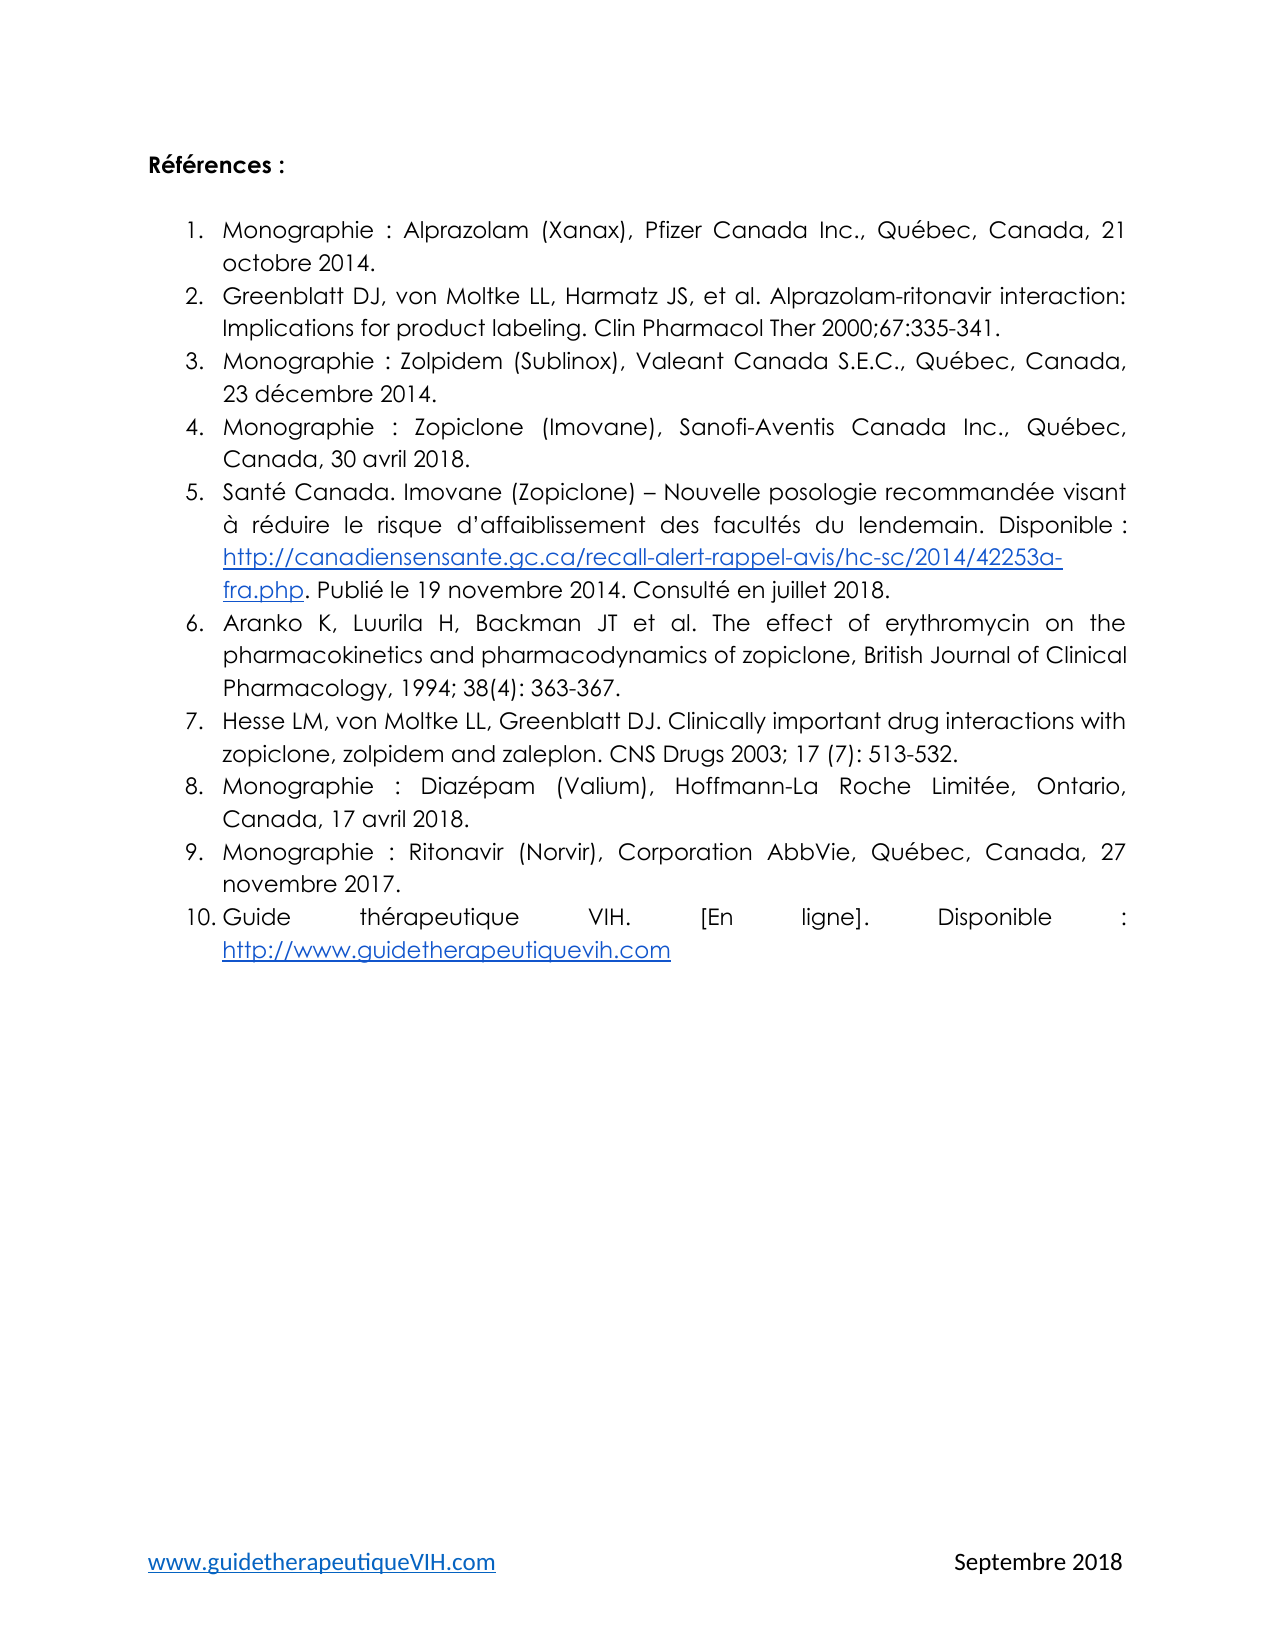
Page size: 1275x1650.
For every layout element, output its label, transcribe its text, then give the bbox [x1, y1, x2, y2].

list Monographie : Diazépam (Valium), Hoffmann-La Roche Limitée, Ontario, Canada, 17 avril 2018. [185, 769, 1127, 834]
list Santé Canada. Imovane (Zopiclone) – Nouvelle posologie recommandée visant à réduire le risque d’affaiblissement des facultés du lendemain. Disponible : http://canadiensensante.gc.ca/recall-alert-rappel-avis/hc-sc/2014/42253a-fra.php. Publié le 19 novembre 2014. Consulté en juillet 2018. [185, 475, 1127, 606]
list Guide thérapeutique VIH. [En ligne]. Disponible : http://www.guidetherapeutiquevih.com [185, 900, 1127, 965]
text Références : [148, 148, 1127, 180]
list Monographie : Ritonavir (Norvir), Corporation AbbVie, Québec, Canada, 27 novembre 2017. [185, 834, 1127, 900]
list Monographie : Zolpidem (Sublinox), Valeant Canada S.E.C., Québec, Canada, 23 décembre 2014. [185, 344, 1127, 409]
list Greenblatt DJ, von Moltke LL, Harmatz JS, et al. Alprazolam-ritonavir interaction: Implications for product labeling. Clin Pharmacol Ther 2000;67:335-341. [185, 278, 1127, 344]
list Monographie : Zopiclone (Imovane), Sanofi-Aventis Canada Inc., Québec, Canada, 30 avril 2018. [185, 409, 1127, 475]
list Hesse LM, von Moltke LL, Greenblatt DJ. Clinically important drug interactions with zopiclone, zolpidem and zaleplon. CNS Drugs 2003; 17 (7): 513-532. [185, 704, 1127, 769]
list Monographie : Alprazolam (Xanax), Pfizer Canada Inc., Québec, Canada, 21 octobre 2014. [185, 213, 1127, 278]
list Aranko K, Luurila H, Backman JT et al. The effect of erythromycin on the pharmacokinetics and pharmacodynamics of zopiclone, British Journal of Clinical Pharmacology, 1994; 38(4): 363-367. [185, 606, 1127, 704]
